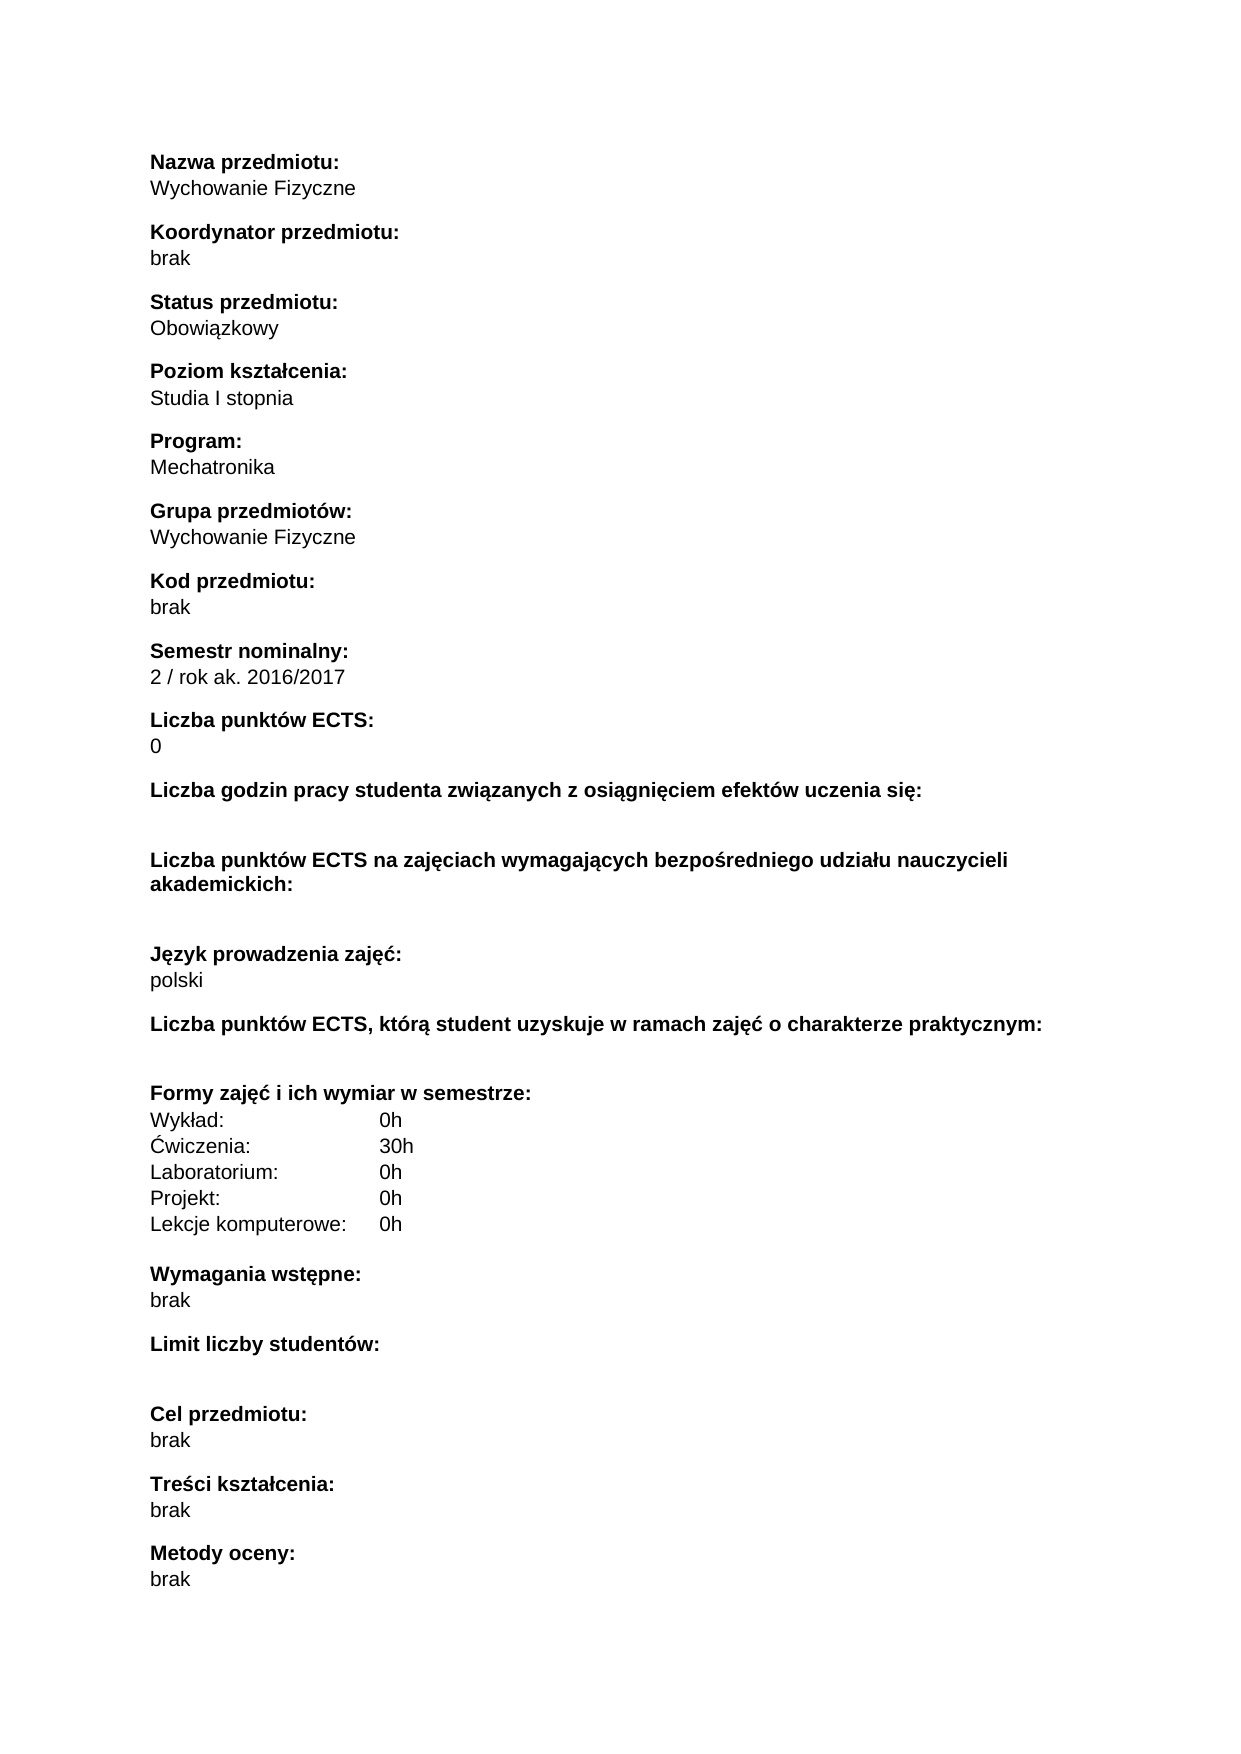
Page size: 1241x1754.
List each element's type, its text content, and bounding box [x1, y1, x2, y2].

text Status przedmiotu: [150, 289, 1090, 313]
text Metody oceny: [150, 1541, 1090, 1565]
text Poziom kształcenia: [150, 359, 1090, 383]
text Kod przedmiotu: [150, 569, 1090, 593]
text Cel przedmiotu: [150, 1402, 1090, 1426]
text Mechatronika [150, 455, 1090, 479]
text Liczba punktów ECTS na zajęciach wymagających bezpośredniego udziału nauczycieli akademickich: [150, 848, 1090, 896]
text 0 [150, 734, 1090, 758]
text Liczba punktów ECTS: [150, 708, 1090, 732]
table_cell 0h [369, 1158, 597, 1184]
text Wychowanie Fizyczne [150, 176, 1090, 200]
text brak [150, 1497, 1090, 1521]
table_cell 30h [369, 1132, 597, 1158]
table_header Wykład: [140, 1108, 367, 1132]
text brak [150, 595, 1090, 619]
text Język prowadzenia zajęć: [150, 942, 1090, 966]
text Nazwa przedmiotu: [150, 150, 1090, 174]
text Formy zajęć i ich wymiar w semestrze: [150, 1081, 1090, 1105]
text Semestr nominalny: [150, 638, 1090, 662]
text Liczba godzin pracy studenta związanych z osiągnięciem efektów uczenia się: [150, 778, 1090, 802]
text brak [150, 1428, 1090, 1452]
text Liczba punktów ECTS, którą student uzyskuje w ramach zajęć o charakterze praktycznym: [150, 1011, 1090, 1035]
text Wymagania wstępne: [150, 1262, 1090, 1286]
text brak [150, 246, 1090, 270]
table_cell 0h [369, 1210, 597, 1236]
text Program: [150, 429, 1090, 453]
table_cell Laboratorium: [140, 1160, 367, 1184]
text Limit liczby studentów: [150, 1332, 1090, 1356]
text Wychowanie Fizyczne [150, 525, 1090, 549]
table_cell Ćwiczenia: [140, 1134, 367, 1158]
text 2 / rok ak. 2016/2017 [150, 664, 1090, 688]
text Grupa przedmiotów: [150, 499, 1090, 523]
text Koordynator przedmiotu: [150, 220, 1090, 244]
text brak [150, 1567, 1090, 1591]
table_cell Projekt: [140, 1186, 367, 1210]
text Studia I stopnia [150, 385, 1090, 409]
table_cell Lekcje komputerowe: [140, 1212, 367, 1236]
text Treści kształcenia: [150, 1471, 1090, 1495]
table_header 0h [369, 1108, 597, 1132]
text Obowiązkowy [150, 316, 1090, 339]
text brak [150, 1288, 1090, 1312]
text polski [150, 968, 1090, 992]
table_cell 0h [369, 1184, 597, 1210]
